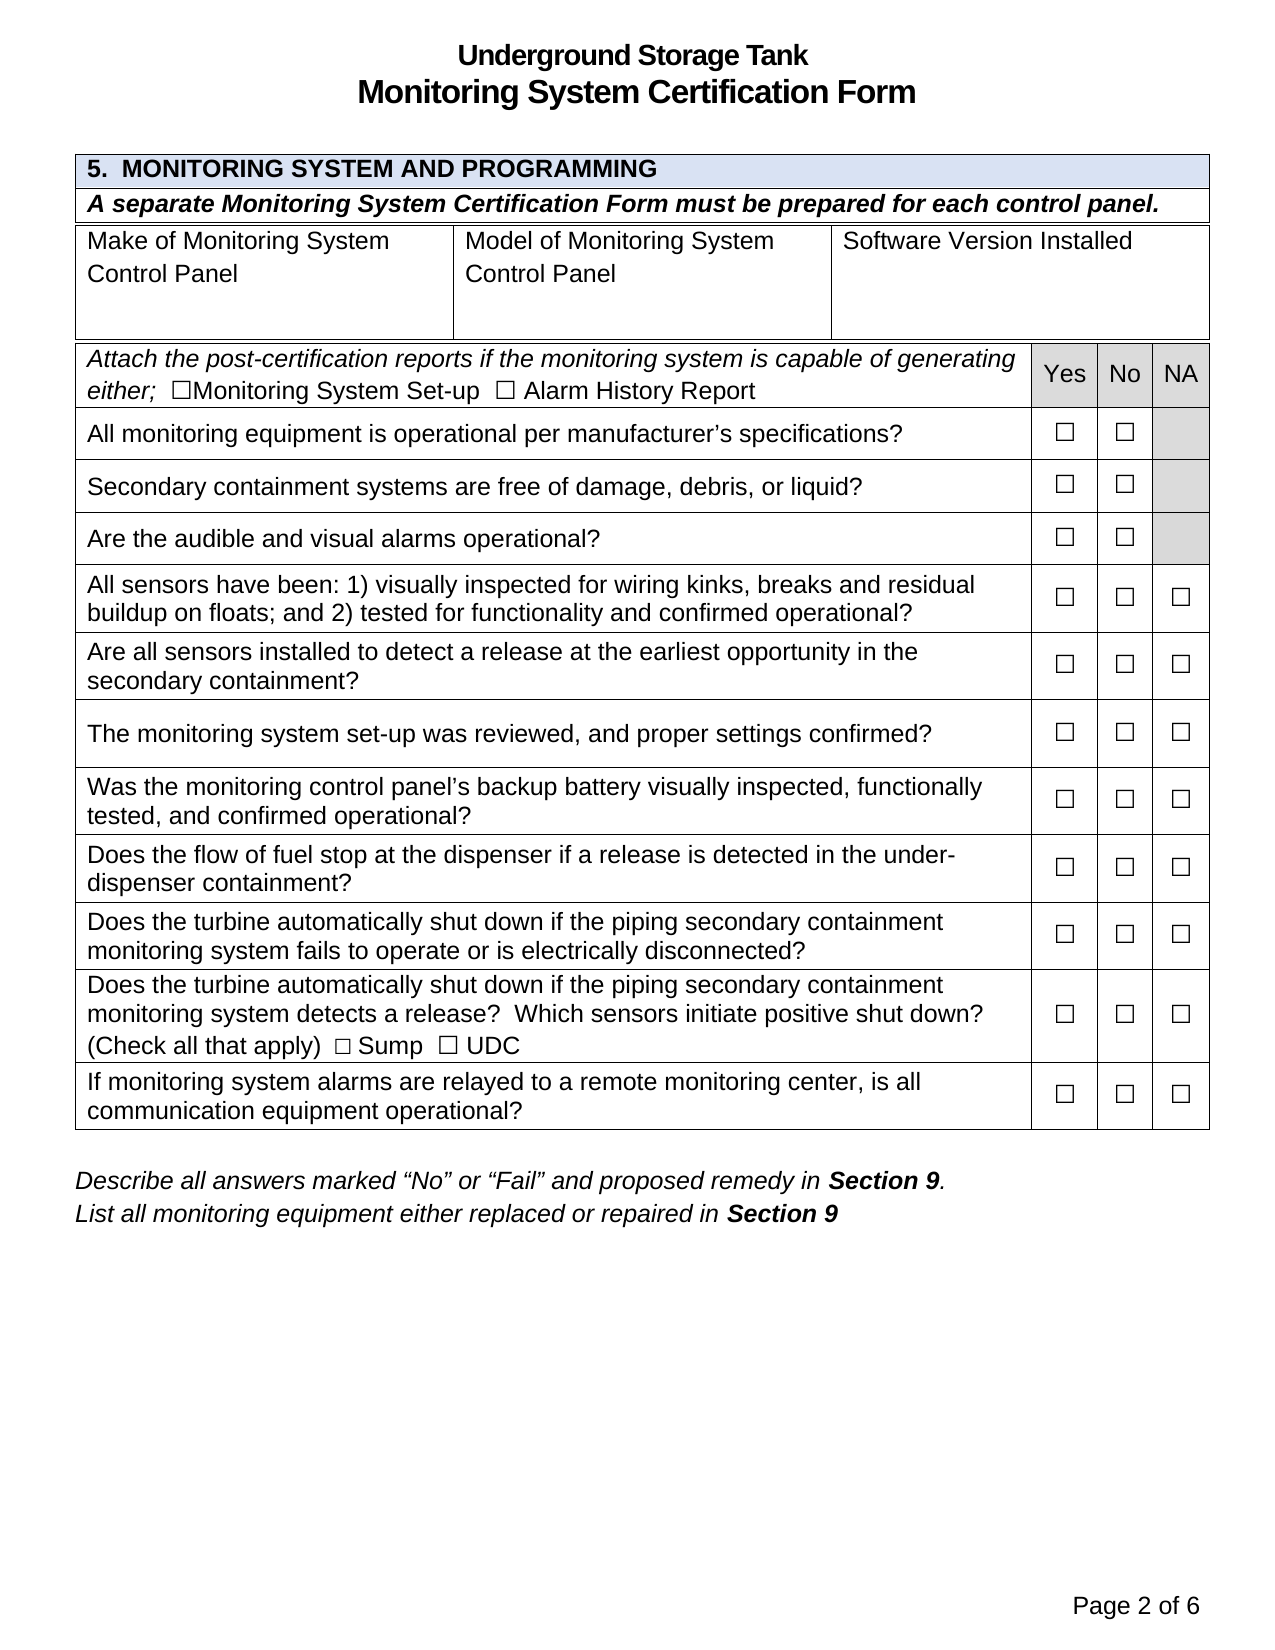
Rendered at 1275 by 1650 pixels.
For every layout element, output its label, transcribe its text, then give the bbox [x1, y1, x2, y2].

table_cell If monitoring system alarms are relayed to a remote monitoring center, is all communication equipment operational? [76, 1063, 1031, 1129]
text List all monitoring equipment either replaced or repaired in Section 9 [75, 1199, 1200, 1228]
table_header Attach the post-certification reports if the monitoring system is capable of generating either; Monitoring System Set-up Alarm History Report [76, 344, 1031, 407]
table_cell All sensors have been: 1) visually inspected for wiring kinks, breaks and residual buildup on floats; and 2) tested for functionality and confirmed operational? [76, 565, 1031, 632]
table_cell [1098, 408, 1152, 459]
table_cell [1153, 408, 1209, 459]
table_cell Does the turbine automatically shut down if the piping secondary containment monitoring system detects a release? Which sensors initiate positive shut down? (Check all that apply) Sump UDC [76, 970, 1031, 1062]
table_header NA [1153, 344, 1209, 407]
table_header Model of Monitoring System Control Panel [454, 226, 831, 339]
table_header No [1098, 344, 1152, 407]
table_cell [1153, 513, 1209, 564]
table_cell Does the turbine automatically shut down if the piping secondary containment monitoring system fails to operate or is electrically disconnected? [76, 903, 1031, 969]
table_cell Was the monitoring control panel’s backup battery visually inspected, functionally tested, and confirmed operational? [76, 768, 1031, 834]
table_header Software Version Installed [832, 226, 1209, 339]
table_cell Are the audible and visual alarms operational? [76, 513, 1031, 564]
table_header Yes [1032, 344, 1097, 407]
table_header 5. MONITORING SYSTEM AND PROGRAMMING [76, 155, 1209, 187]
table_cell A separate Monitoring System Certification Form must be prepared for each control panel. [76, 189, 1209, 222]
table_cell Secondary containment systems are free of damage, debris, or liquid? [76, 460, 1031, 512]
table_cell All monitoring equipment is operational per manufacturer’s specifications? [76, 408, 1031, 459]
table_cell [1153, 460, 1209, 512]
table_cell Does the flow of fuel stop at the dispenser if a release is detected in the under-dispenser containment? [76, 835, 1031, 902]
table_header Make of Monitoring System Control Panel [76, 226, 453, 339]
text Describe all answers marked “No” or “Fail” and proposed remedy in Section 9. [75, 1166, 1200, 1195]
table_cell Are all sensors installed to detect a release at the earliest opportunity in the secondary containment? [76, 633, 1031, 699]
table_cell [1032, 460, 1097, 512]
table_cell The monitoring system set-up was reviewed, and proper settings confirmed? [76, 700, 1031, 767]
